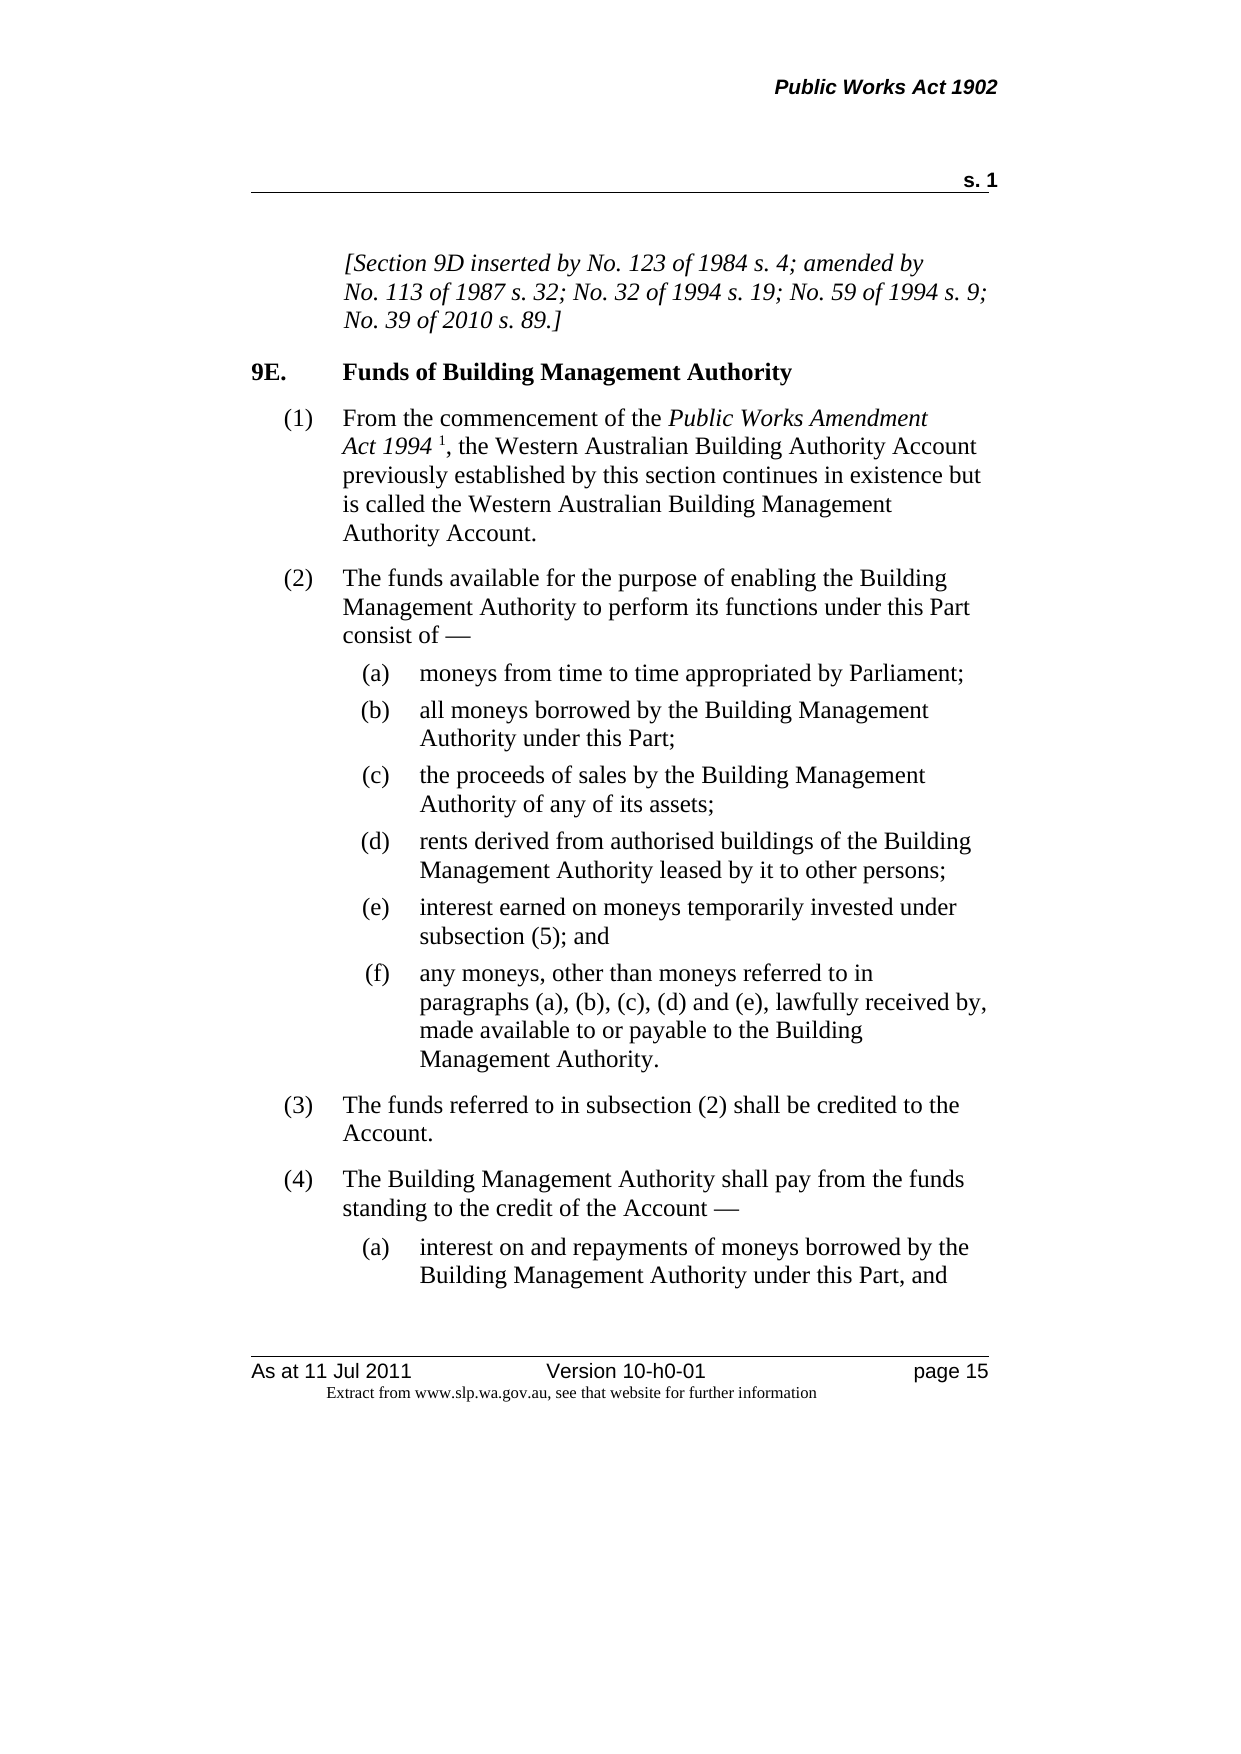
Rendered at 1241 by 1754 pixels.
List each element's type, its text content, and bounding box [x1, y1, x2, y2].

text (1) From the commencement of the Public Works Amendment Act 1994 1, the Western Australian Building Authority Account previously established by this section continues in existence but is called the Western Australian Building Management Authority Account. [251, 403, 989, 546]
text (c) the proceeds of sales by the Building Management Authority of any of its assets; [251, 761, 989, 818]
text (b) all moneys borrowed by the Building Management Authority under this Part; [251, 695, 989, 752]
text (e) interest earned on moneys temporarily invested under subsection (5); and [251, 892, 989, 950]
text (3) The funds referred to in subsection (2) shall be credited to the Account. [251, 1090, 989, 1147]
text (a) moneys from time to time appropriated by Parliament; [251, 658, 989, 686]
text (2) The funds available for the purpose of enabling the Building Management Authority to perform its functions under this Part consist of — [251, 563, 989, 649]
text (4) The Building Management Authority shall pay from the funds standing to the credit of the Account — [251, 1164, 989, 1221]
text (f) any moneys, other than moneys referred to in paragraphs (a), (b), (c), (d) and (e), lawfully received by, made available to or payable to the Building Management Authority. [251, 958, 989, 1073]
text (d) rents derived from authorised buildings of the Building Management Authority leased by it to other persons; [251, 826, 989, 884]
text [Section 9D inserted by No. 123 of 1984 s. 4; amended by No. 113 of 1987 s. 32; No. 32 of 1994 s. 19; No. 59 of 1994 s. 9; No. 39 of 2010 s. 89.] [251, 248, 989, 334]
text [251, 1232, 989, 1289]
subtitle 9E. Funds of Building Management Authority [251, 357, 989, 386]
